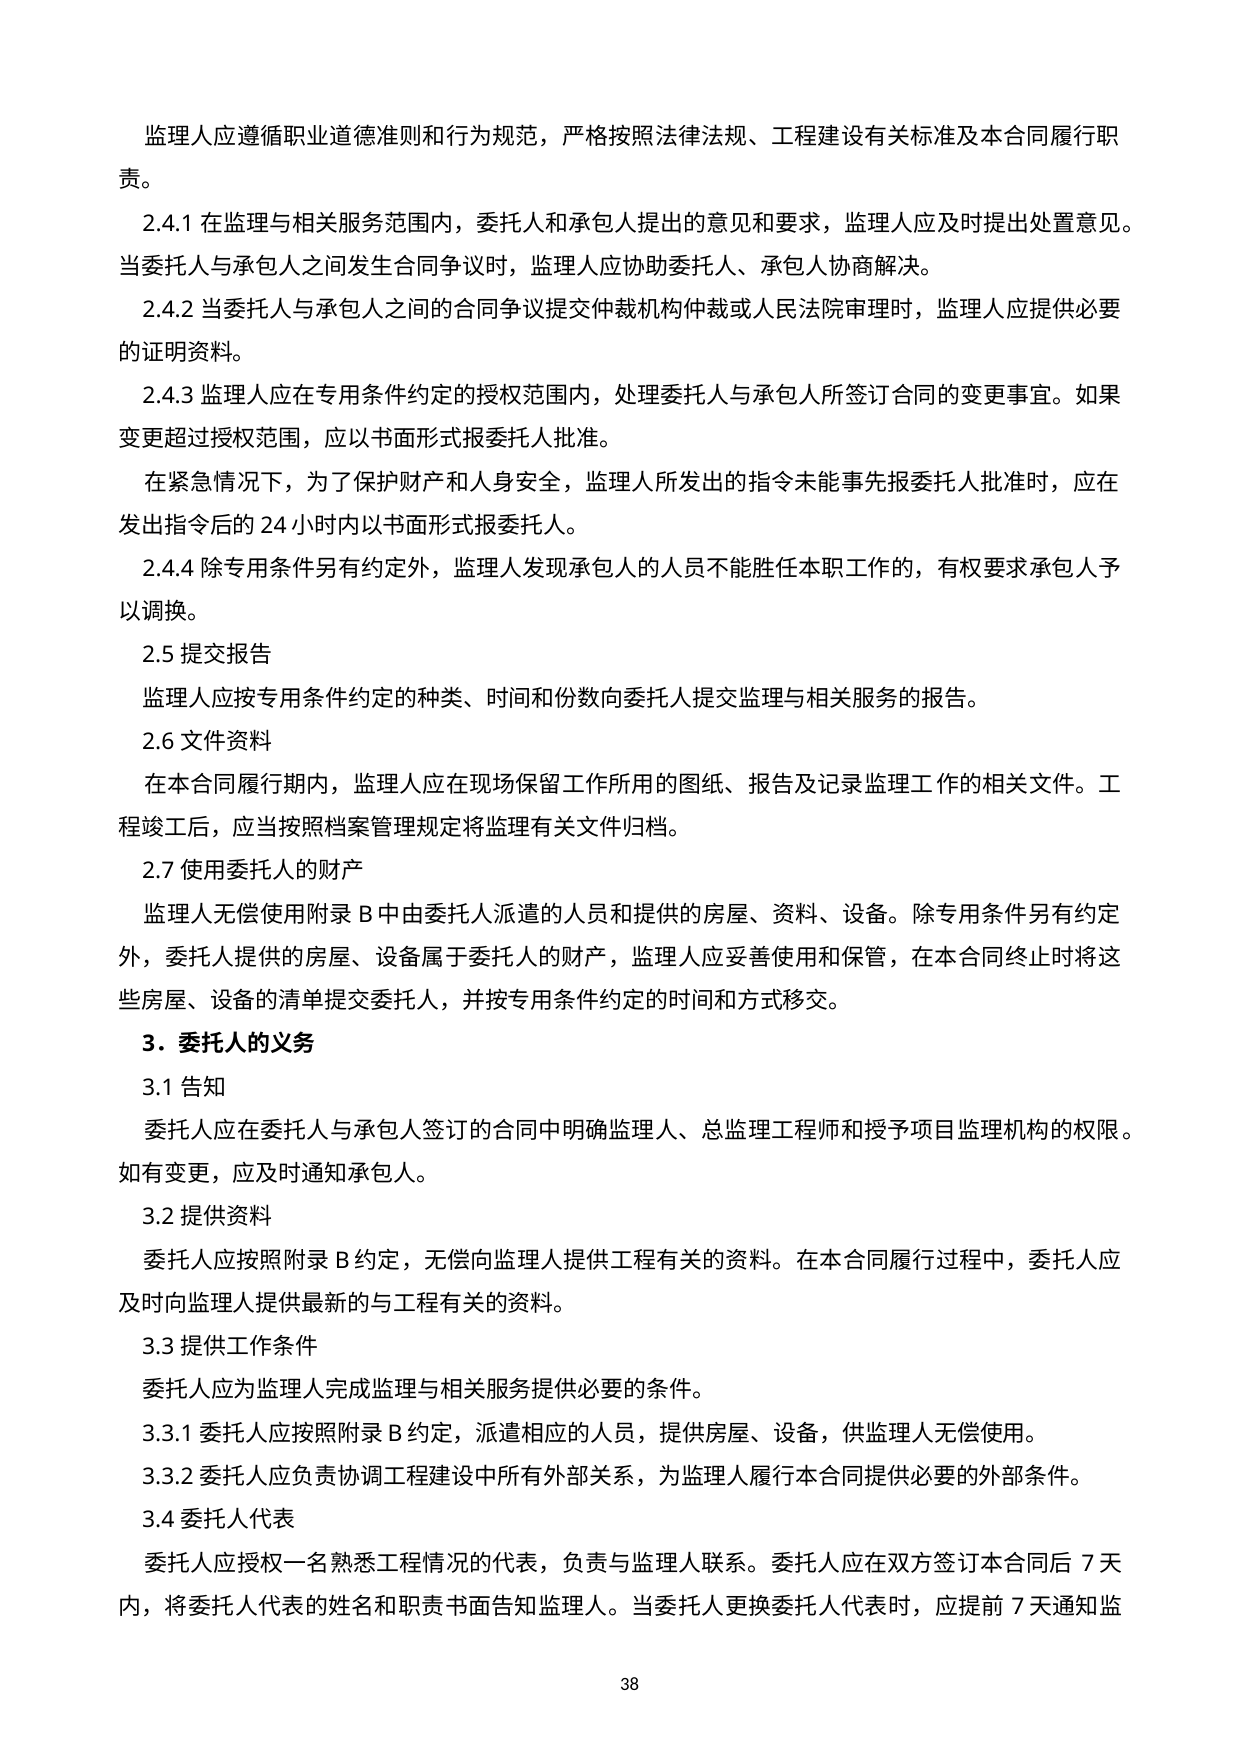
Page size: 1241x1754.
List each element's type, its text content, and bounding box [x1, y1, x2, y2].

text 3．委托人的义务 [118, 1025, 1122, 1058]
text 3.3.2 委托人应负责协调工程建设中所有外部关系，为监理人履行本合同提供必要的外部条件。 [118, 1458, 1122, 1491]
text 3.2 提供资料 [118, 1198, 1122, 1231]
text 监理人应遵循职业道德准则和行为规范，严格按照法律法规、工程建设有关标准及本合同履行职责。 [118, 118, 1122, 194]
text 3.1 告知 [118, 1068, 1122, 1102]
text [118, 1544, 1122, 1621]
text 2.5 提交报告 [118, 636, 1122, 669]
text 监理人应按专用条件约定的种类、时间和份数向委托人提交监理与相关服务的报告。 [118, 679, 1122, 713]
text 3.4 委托人代表 [118, 1501, 1122, 1534]
text 3.3.1 委托人应按照附录B约定，派遣相应的人员，提供房屋、设备，供监理人无偿使用。 [118, 1414, 1122, 1448]
text 在本合同履行期内，监理人应在现场保留工作所用的图纸、报告及记录监理工作的相关文件。工程竣工后，应当按照档案管理规定将监理有关文件归档。 [118, 766, 1122, 842]
text 3.3 提供工作条件 [118, 1328, 1122, 1361]
text 2.4.2 当委托人与承包人之间的合同争议提交仲裁机构仲裁或人民法院审理时，监理人应提供必要的证明资料。 [118, 291, 1122, 367]
text 委托人应在委托人与承包人签订的合同中明确监理人、总监理工程师和授予项目监理机构的权限。如有变更，应及时通知承包人。 [118, 1112, 1122, 1188]
text 2.7 使用委托人的财产 [118, 852, 1122, 886]
text 在紧急情况下，为了保护财产和人身安全，监理人所发出的指令未能事先报委托人批准时，应在发出指令后的24小时内以书面形式报委托人。 [118, 463, 1122, 540]
text 委托人应为监理人完成监理与相关服务提供必要的条件。 [118, 1371, 1122, 1404]
text 2.6 文件资料 [118, 723, 1122, 756]
text 委托人应按照附录B约定，无偿向监理人提供工程有关的资料。在本合同履行过程中，委托人应及时向监理人提供最新的与工程有关的资料。 [118, 1241, 1122, 1318]
text 2.4.3 监理人应在专用条件约定的授权范围内，处理委托人与承包人所签订合同的变更事宜。如果变更超过授权范围，应以书面形式报委托人批准。 [118, 377, 1122, 453]
text 2.4.4 除专用条件另有约定外，监理人发现承包人的人员不能胜任本职工作的，有权要求承包人予以调换。 [118, 550, 1122, 626]
text 监理人无偿使用附录B中由委托人派遣的人员和提供的房屋、资料、设备。除专用条件另有约定外，委托人提供的房屋、设备属于委托人的财产，监理人应妥善使用和保管，在本合同终止时将这些房屋、设备的清单提交委托人，并按专用条件约定的时间和方式移交。 [118, 896, 1122, 1015]
text 2.4.1 在监理与相关服务范围内，委托人和承包人提出的意见和要求，监理人应及时提出处置意见。当委托人与承包人之间发生合同争议时，监理人应协助委托人、承包人协商解决。 [118, 204, 1122, 281]
